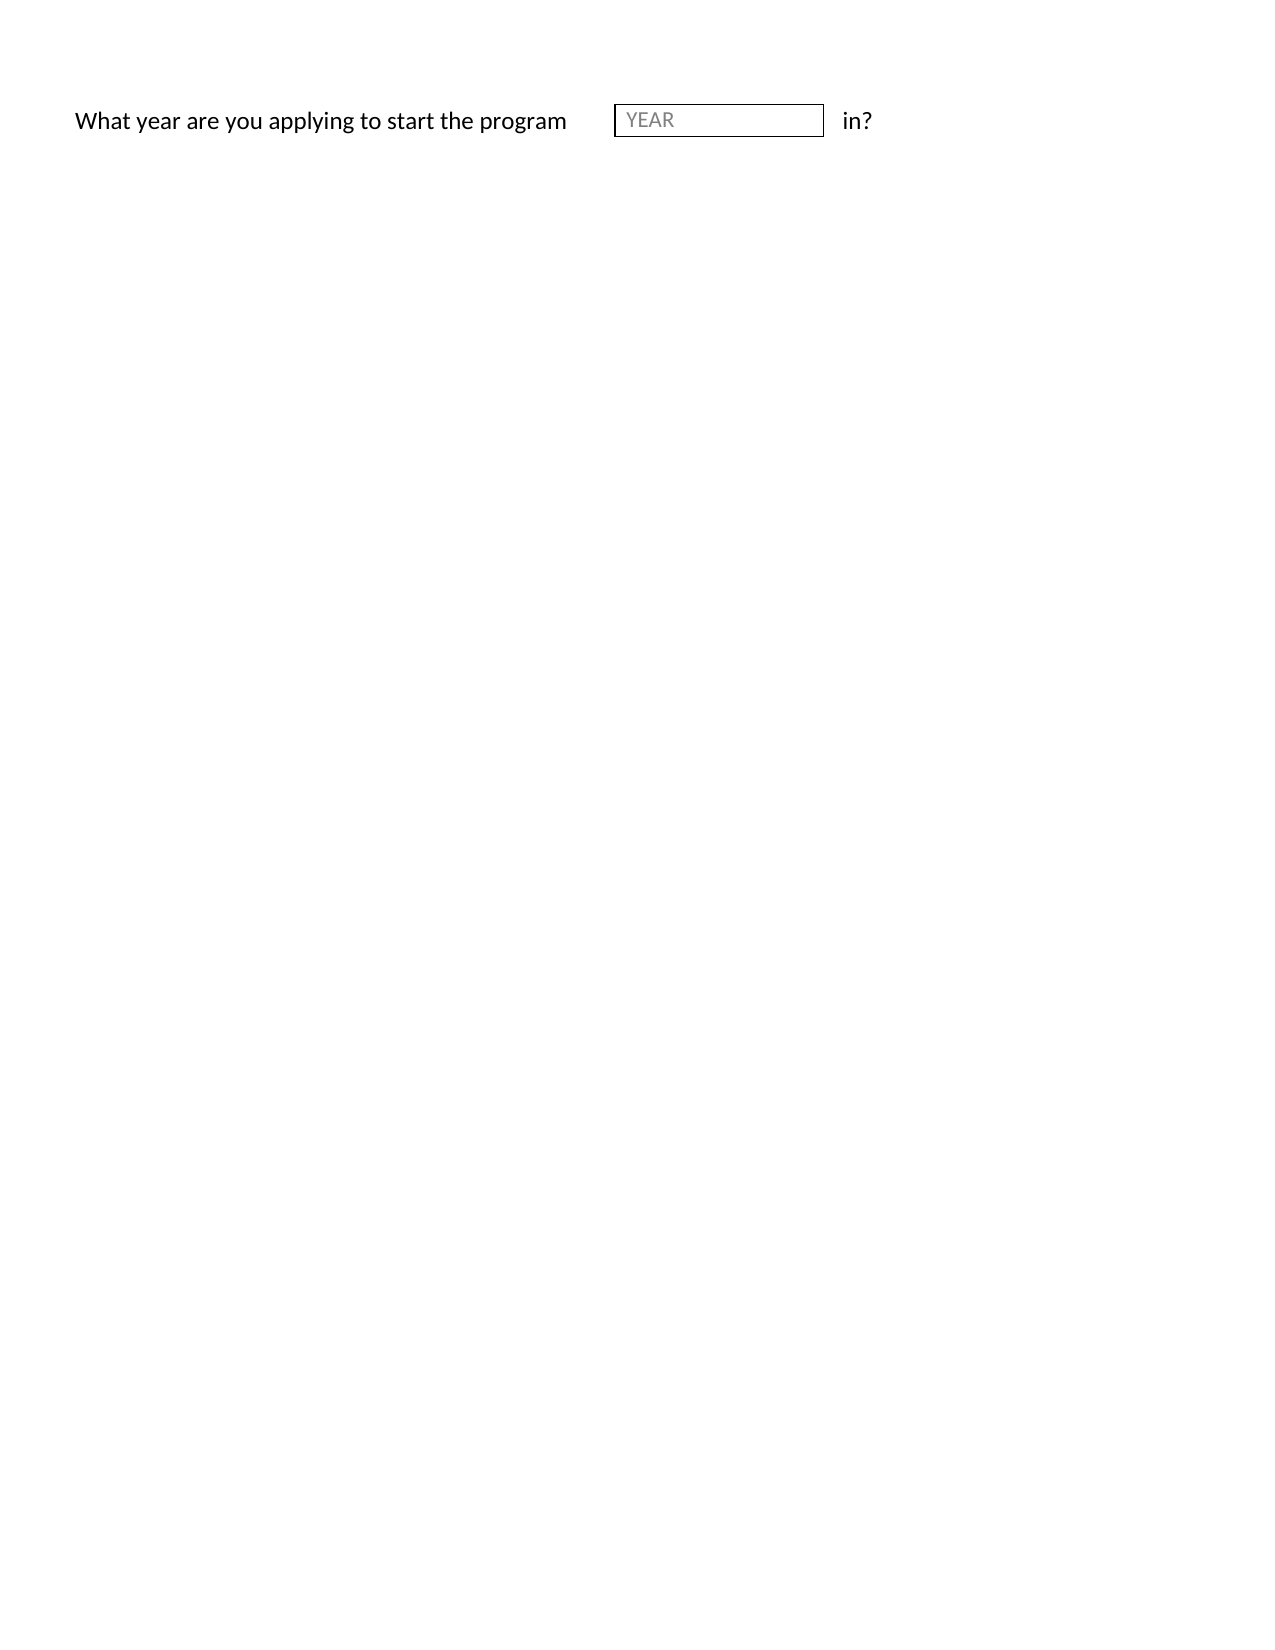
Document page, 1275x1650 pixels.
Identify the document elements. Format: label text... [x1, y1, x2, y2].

text What year are you applying to start the program in? [75, 106, 614, 136]
text What year are you applying to start the program in? [616, 106, 823, 136]
text What year are you applying to start the program in? [824, 106, 1200, 136]
